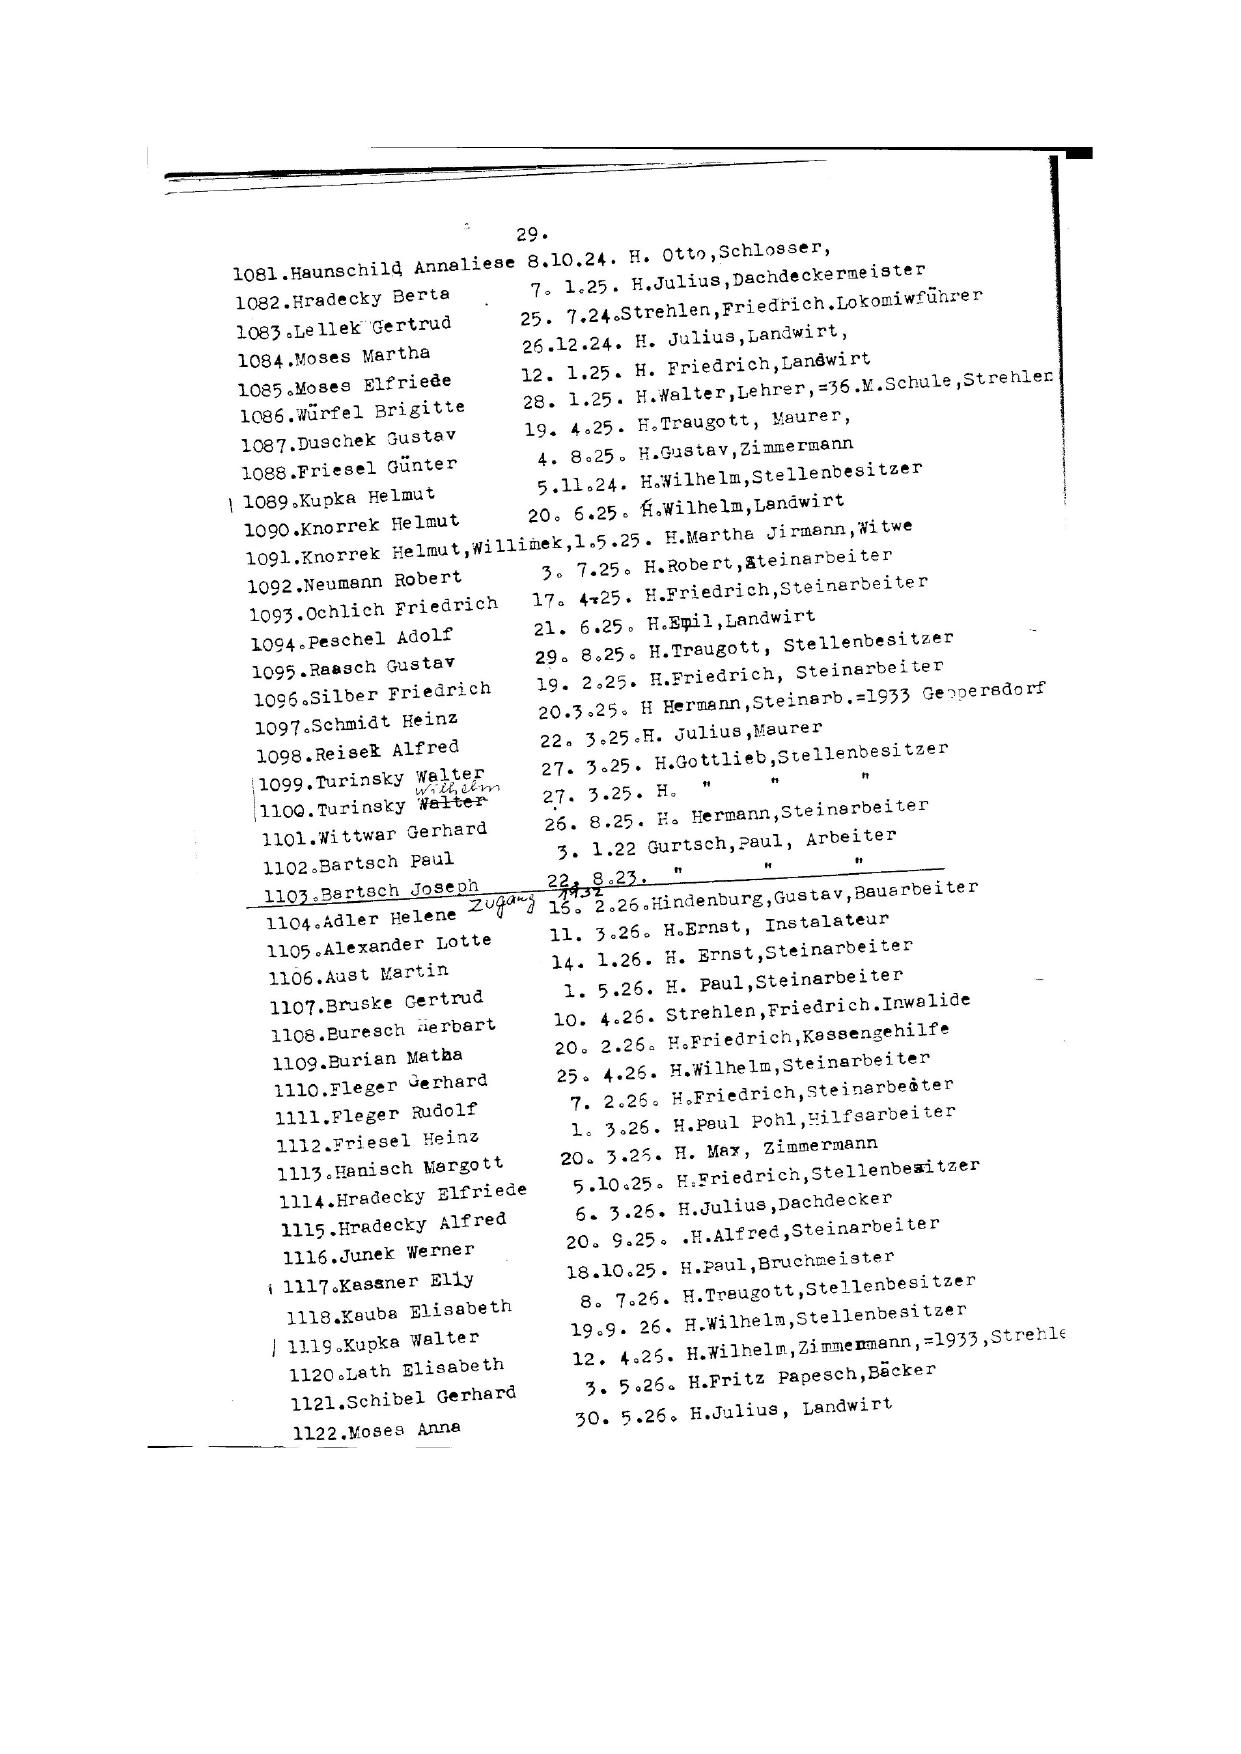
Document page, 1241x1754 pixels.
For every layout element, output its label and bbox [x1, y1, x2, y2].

picture [147, 147, 1093, 1448]
